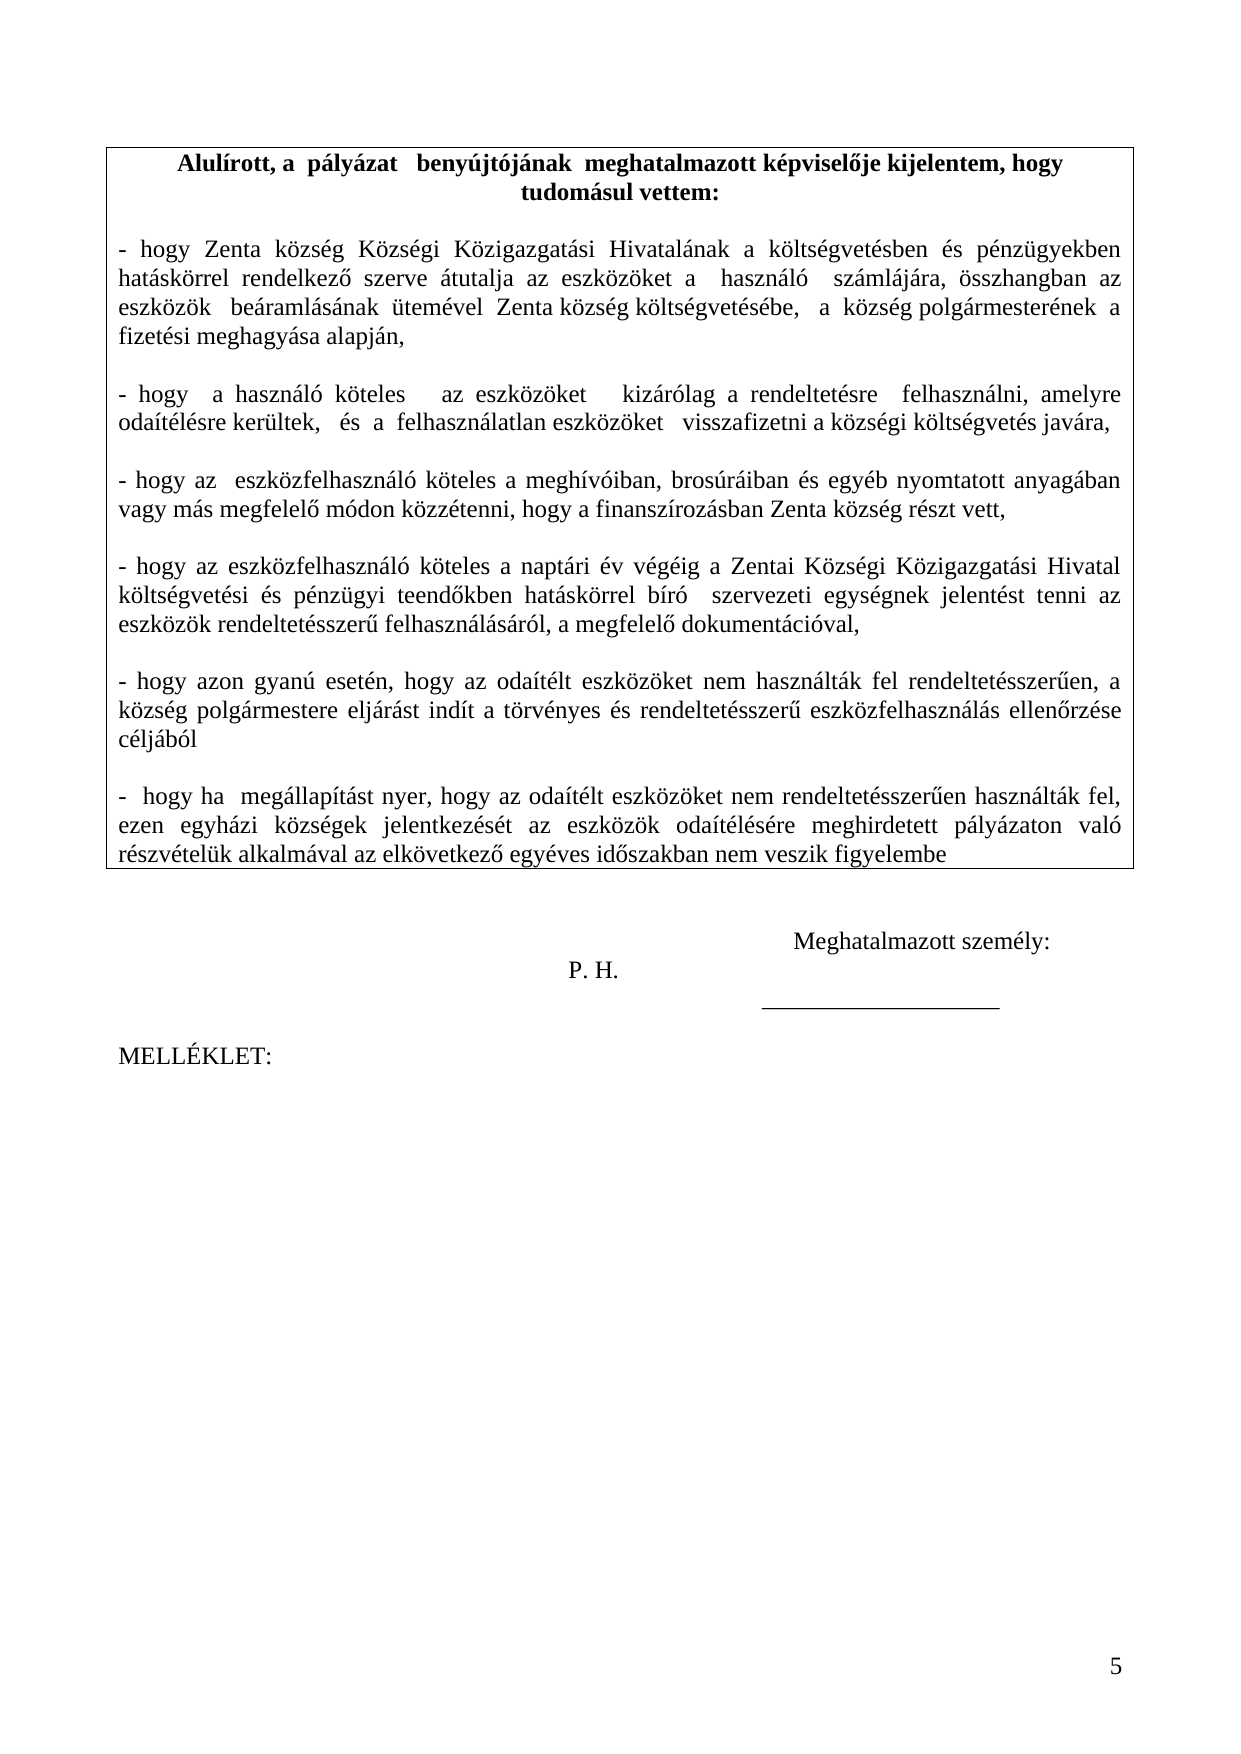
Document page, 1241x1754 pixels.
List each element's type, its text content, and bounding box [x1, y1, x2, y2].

table_header Alulírott, a pályázat benyújtójának meghatalmazott képviselője kijelentem, hogy tudomásul vettem: - hogy Zenta község Községi Közigazgatási Hivatalának a költségvetésben és pénzügyekben hatáskörrel rendelkező szerve átutalja az eszközöket a használó számlájára, összhangban az eszközök beáramlásának ütemével Zenta község költségvetésébe, a község polgármesterének a fizetési meghagyása alapján, - hogy a használó köteles az eszközöket kizárólag a rendeltetésre felhasználni, amelyre odaítélésre kerültek, és a felhasználatlan eszközöket visszafizetni a községi költségvetés javára, - hogy az eszközfelhasználó köteles a meghívóiban, brosúráiban és egyéb nyomtatott anyagában vagy más megfelelő módon közzétenni, hogy a finanszírozásban Zenta község részt vett, - hogy az eszközfelhasználó köteles a naptári év végéig a Zentai Községi Közigazgatási Hivatal költségvetési és pénzügyi teendőkben hatáskörrel bíró szervezeti egységnek jelentést tenni az eszközök rendeltetésszerű felhasználásáról, a megfelelő dokumentációval, - hogy azon gyanú esetén, hogy az odaítélt eszközöket nem használták fel rendeltetésszerűen, a község polgármestere eljárást indít a törvényes és rendeltetésszerű eszközfelhasználás ellenőrzése céljából - hogy ha megállapítást nyer, hogy az odaítélt eszközöket nem rendeltetésszerűen használták fel, ezen egyházi községek jelentkezését az eszközök odaítélésére meghirdetett pályázaton való részvételük alkalmával az elkövetkező egyéves időszakban nem veszik figyelembe [107, 148, 1133, 867]
text Meghatalmazott személy: [718, 926, 1122, 955]
text P. H. [118, 955, 1122, 983]
text ___________________ [118, 983, 1122, 1012]
text MELLÉKLET: [118, 1041, 1122, 1070]
